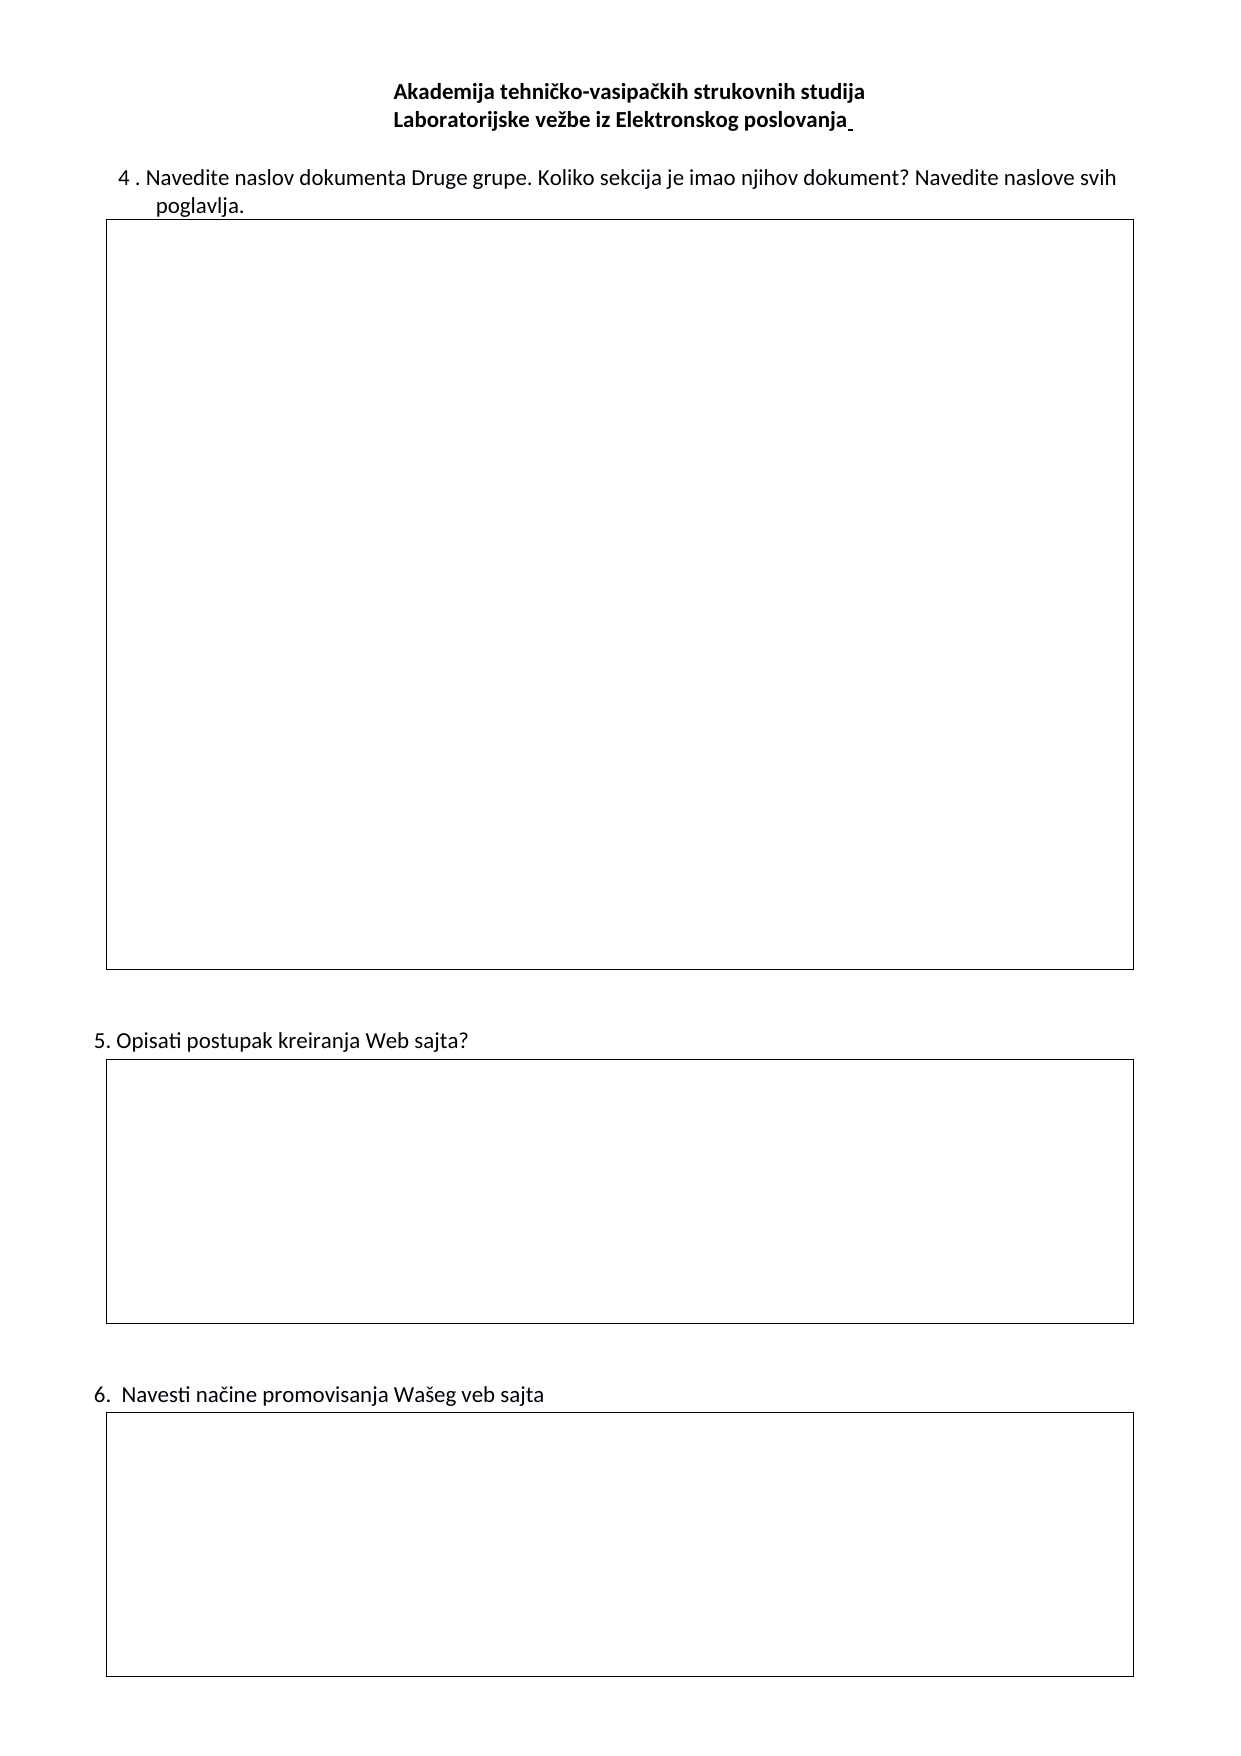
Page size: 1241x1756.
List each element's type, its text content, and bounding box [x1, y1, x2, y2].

table_header [107, 1413, 1133, 1676]
text 6. Navesti načine promovisanja Wašeg veb sajta [94, 1380, 1123, 1408]
text 5. Opisati postupak kreiranja Web sajta? [94, 1027, 1123, 1054]
list 4 . Navedite naslov dokumenta Druge grupe. Koliko sekcija je imao njihov dokument? Navedite naslove svih poglavlja. [118, 163, 1146, 219]
table_header [107, 220, 1133, 969]
table_header [107, 1060, 1133, 1322]
